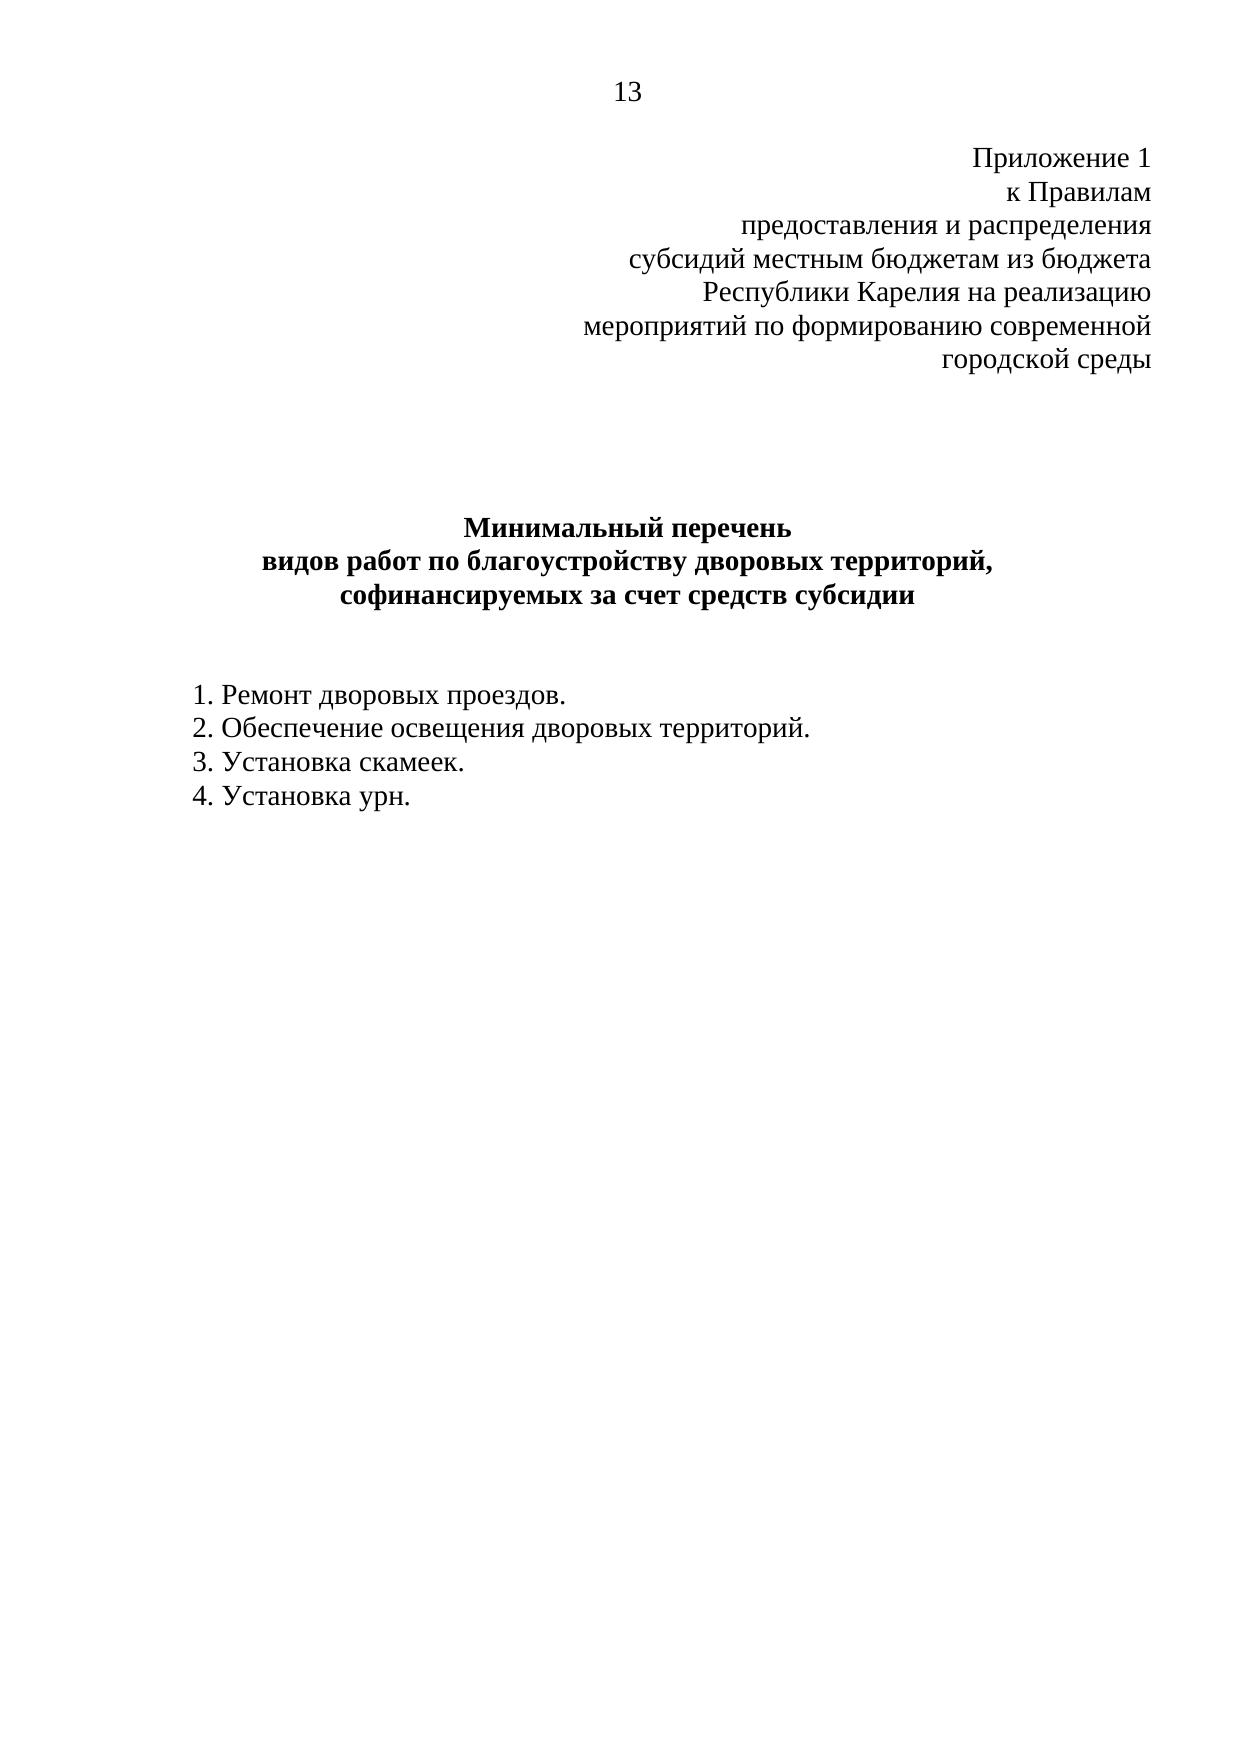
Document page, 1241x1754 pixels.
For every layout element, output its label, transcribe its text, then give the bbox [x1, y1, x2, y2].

text Минимальный перечень [103, 510, 1152, 543]
text Приложение 1 [103, 141, 1152, 174]
text мероприятий по формированию современной [103, 308, 1152, 342]
text субсидий местным бюджетам из бюджета [103, 241, 1152, 275]
text 2. Обеспечение освещения дворовых территорий. [103, 711, 1152, 744]
text софинансируемых за счет средств субсидии [103, 577, 1152, 610]
text видов работ по благоустройству дворовых территорий, [103, 543, 1152, 577]
text Республики Карелия на реализацию [103, 275, 1152, 308]
text предоставления и распределения [103, 208, 1152, 241]
text 4. Установка урн. [103, 778, 1152, 812]
text 1. Ремонт дворовых проездов. [103, 677, 1152, 711]
text городской среды [103, 342, 1152, 376]
text к Правилам [103, 174, 1152, 208]
text 3. Установка скамеек. [103, 744, 1152, 778]
